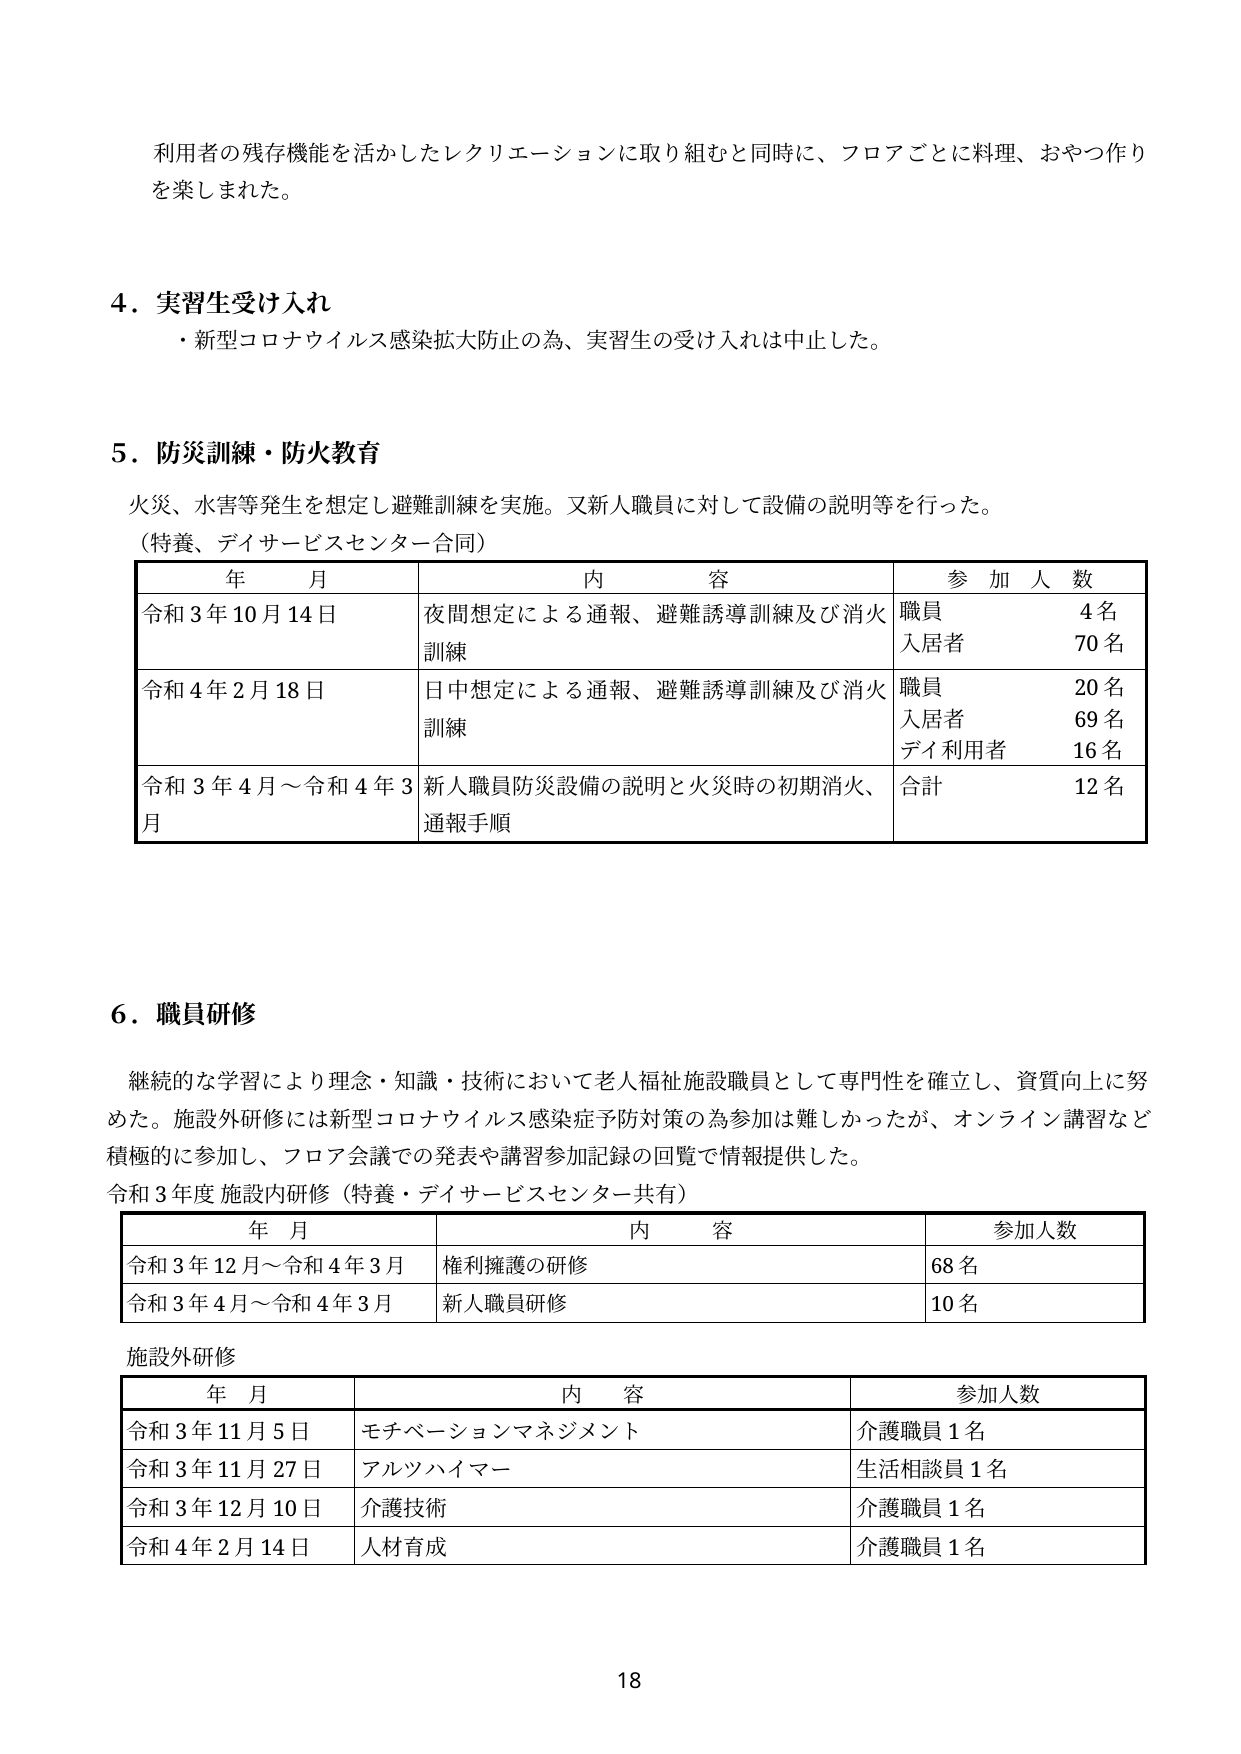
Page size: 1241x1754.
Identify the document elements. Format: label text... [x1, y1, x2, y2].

table_cell 令和3年11月27日 [123, 1450, 354, 1487]
table_cell 令和4年2月18日 [138, 670, 418, 765]
table_cell アルツハイマー [355, 1450, 850, 1487]
table_cell 令和3年11月5日 [123, 1411, 354, 1449]
table_cell 令和3年10月14日 [138, 594, 418, 669]
text （特養、デイサービスセンター合同） [106, 523, 1152, 560]
table_cell 68名 [926, 1246, 1143, 1283]
text ・新型コロナウイルス感染拡大防止の為、実習生の受け入れは中止した。 [106, 320, 1152, 358]
table_header 年 月 [123, 1215, 436, 1244]
table_cell 令和3年4月～令和4年3月 [123, 1284, 436, 1322]
table_cell 介護技術 [355, 1488, 850, 1526]
text 継続的な学習により理念・知識・技術において老人福祉施設職員として専門性を確立し、資質向上に努めた。施設外研修には新型コロナウイルス感染症予防対策の為参加は難しかったが、オンライン講習など積極的に参加し、フロア会議での発表や講習参加記録の回覧で情報提供した。 [106, 1061, 1152, 1174]
table_cell 人材育成 [355, 1527, 850, 1564]
table_header 参加人数 [926, 1215, 1143, 1244]
table_cell 令和3年4月～令和4年3月 [138, 766, 418, 841]
table_cell 職員 20名 入居者 69名 デイ利用者 16名 [894, 670, 1145, 765]
table_cell 参加人数 [851, 1378, 1144, 1408]
text 火災、水害等発生を想定し避難訓練を実施。又新人職員に対して設備の説明等を行った。 [106, 485, 1152, 523]
table_cell 10名 [926, 1284, 1143, 1322]
table_cell 令和3年12月10日 [123, 1488, 354, 1526]
table_cell モチベーションマネジメント [355, 1411, 850, 1449]
table_cell 夜間想定による通報、避難誘導訓練及び消火 訓練 [419, 594, 893, 669]
table_cell 介護職員1名 [851, 1527, 1144, 1564]
text 令和3年度 施設内研修（特養・デイサービスセンター共有） [106, 1174, 1152, 1211]
table_cell 新人職員防災設備の説明と火災時の初期消火、通報手順 [419, 766, 893, 841]
text ６．職員研修 [106, 994, 1152, 1032]
table_cell 令和4年2月14日 [123, 1527, 354, 1564]
table_cell 令和3年12月～令和4年3月 [123, 1246, 436, 1283]
table_cell 施設外研修 [121, 1323, 1145, 1375]
table_header 内 容 [437, 1215, 925, 1244]
table_cell 年 月 [123, 1378, 354, 1408]
table_cell 生活相談員1名 [851, 1450, 1144, 1487]
table_header 年 月 [138, 563, 418, 593]
table_cell 介護職員1名 [851, 1488, 1144, 1526]
table_cell 権利擁護の研修 [437, 1246, 925, 1283]
table_cell 合計 12名 [894, 766, 1145, 841]
table_cell 新人職員研修 [437, 1284, 925, 1322]
table_cell 日中想定による通報、避難誘導訓練及び消火 訓練 [419, 670, 893, 765]
table_header 内 容 [419, 563, 893, 593]
table_cell 職員 4名 入居者 70名 [894, 594, 1145, 669]
text ４．実習生受け入れ [106, 283, 1152, 320]
text 利用者の残存機能を活かしたレクリエーションに取り組むと同時に、フロアごとに料理、おやつ作りを楽しまれた。 [106, 133, 1152, 208]
table_header 参 加 人 数 [894, 563, 1145, 593]
text ５．防災訓練・防火教育 [106, 433, 1152, 470]
table_cell 内 容 [355, 1378, 850, 1408]
table_cell 介護職員1名 [851, 1411, 1144, 1449]
